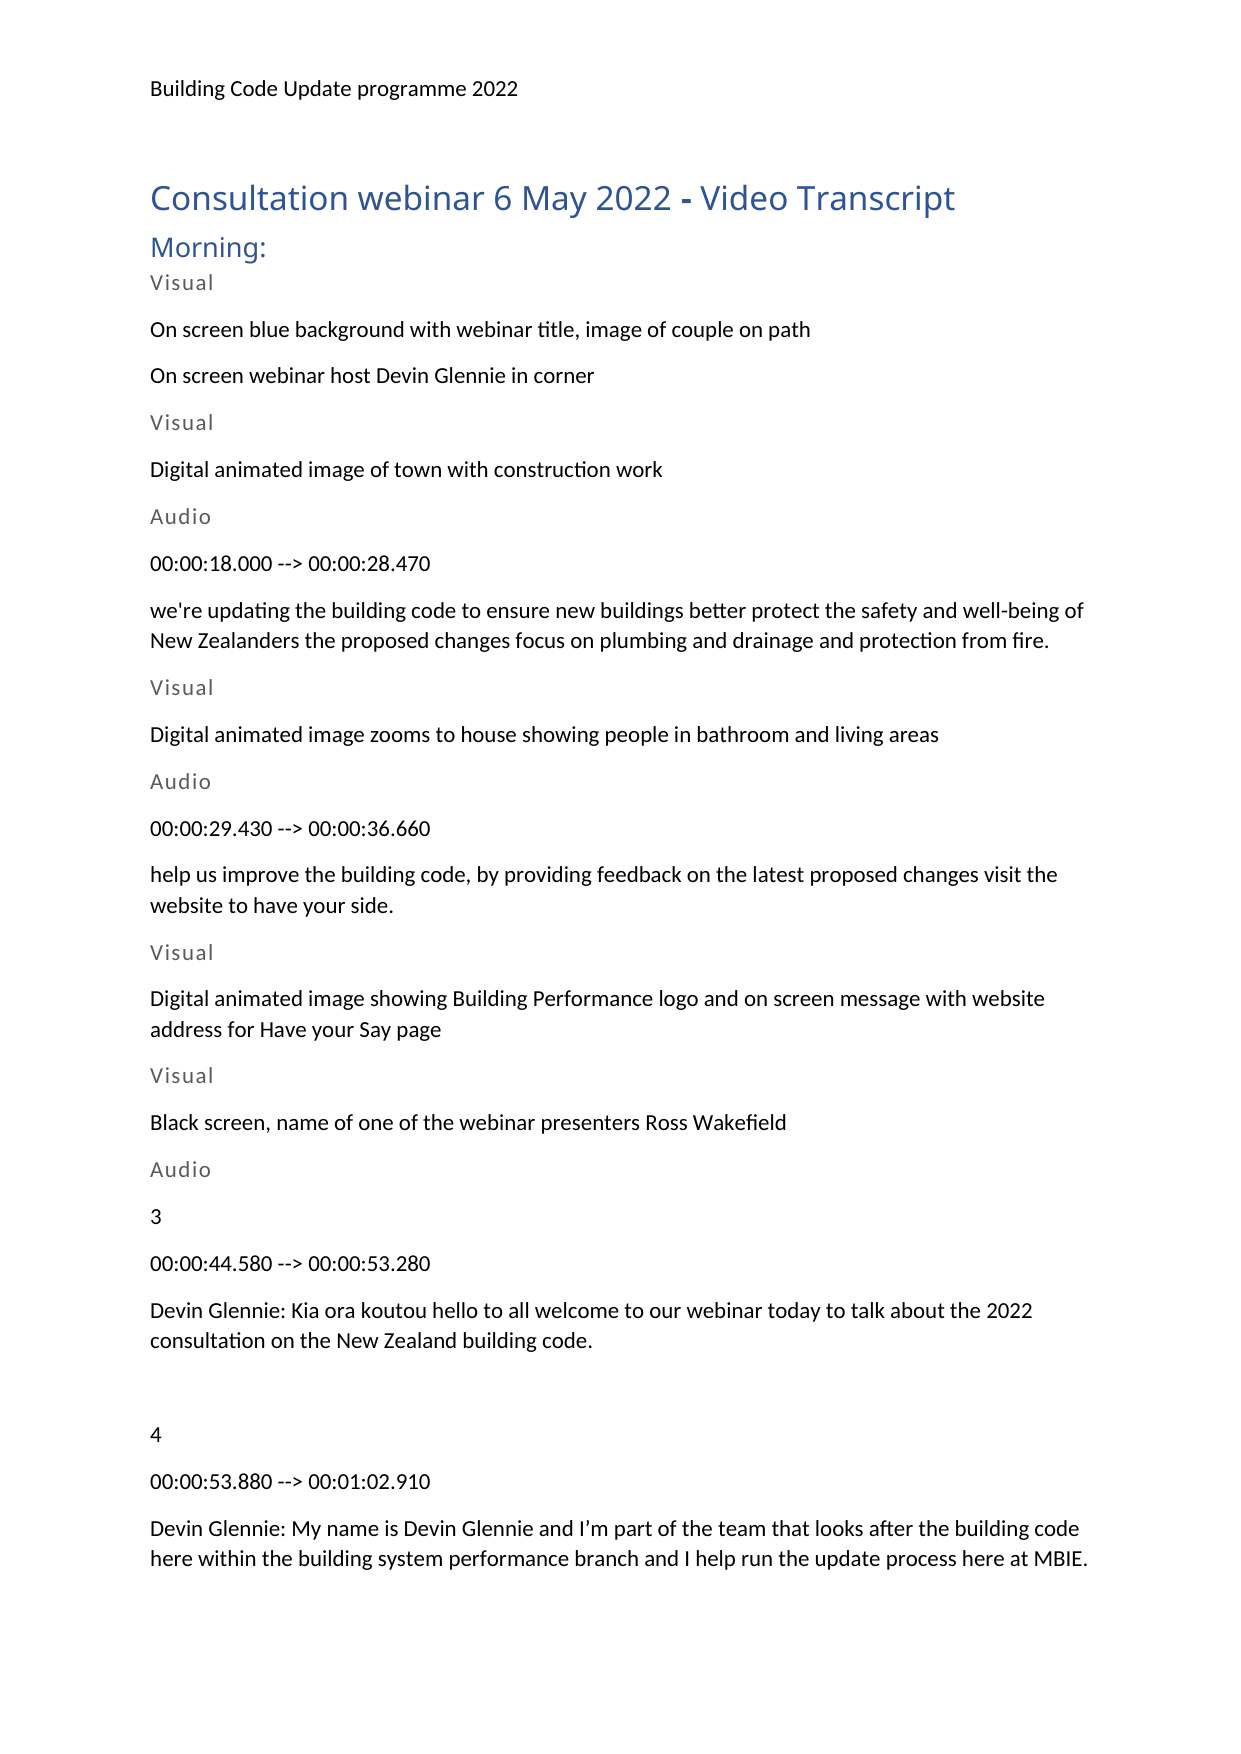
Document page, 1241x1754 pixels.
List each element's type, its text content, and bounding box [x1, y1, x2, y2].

text On screen webinar host Devin Glennie in corner [150, 362, 1090, 390]
text Black screen, name of one of the webinar presenters Ross Wakefield [150, 1108, 1090, 1137]
text 00:00:29.430 --> 00:00:36.660 [150, 814, 1090, 842]
text 3 [150, 1202, 1090, 1230]
text Digital animated image zooms to house showing people in bathroom and living areas [150, 720, 1090, 748]
text 00:00:53.880 --> 00:01:02.910 [150, 1467, 1090, 1495]
subtitle Visual [150, 408, 1090, 437]
subtitle Visual [150, 938, 1090, 966]
text Devin Glennie: My name is Devin Glennie and I’m part of the team that looks after the building code here within the building system performance branch and I help run the update process here at MBIE. [150, 1514, 1090, 1572]
text 00:00:44.580 --> 00:00:53.280 [150, 1249, 1090, 1277]
text 4 [150, 1420, 1090, 1448]
subtitle Visual [150, 673, 1090, 701]
text Digital animated image showing Building Performance logo and on screen message with website address for Have your Say page [150, 984, 1090, 1043]
subtitle Audio [150, 1155, 1090, 1183]
subtitle Visual [150, 1062, 1090, 1090]
subtitle Morning: [150, 228, 1090, 265]
text 00:00:18.000 --> 00:00:28.470 [150, 549, 1090, 577]
text On screen blue background with webinar title, image of couple on path [150, 315, 1090, 343]
text Devin Glennie: Kia ora koutou hello to all welcome to our webinar today to talk about the 2022 consultation on the New Zealand building code. [150, 1296, 1090, 1354]
subtitle Audio [150, 502, 1090, 530]
subtitle Visual [150, 268, 1090, 296]
text Digital animated image of town with construction work [150, 455, 1090, 483]
text help us improve the building code, by providing feedback on the latest proposed changes visit the website to have your side. [150, 861, 1090, 919]
subtitle Audio [150, 767, 1090, 795]
subtitle Consultation webinar 6 May 2022 - Video Transcript [150, 175, 1090, 220]
text we're updating the building code to ensure new buildings better protect the safety and well-being of New Zealanders the proposed changes focus on plumbing and drainage and protection from fire. [150, 596, 1090, 654]
